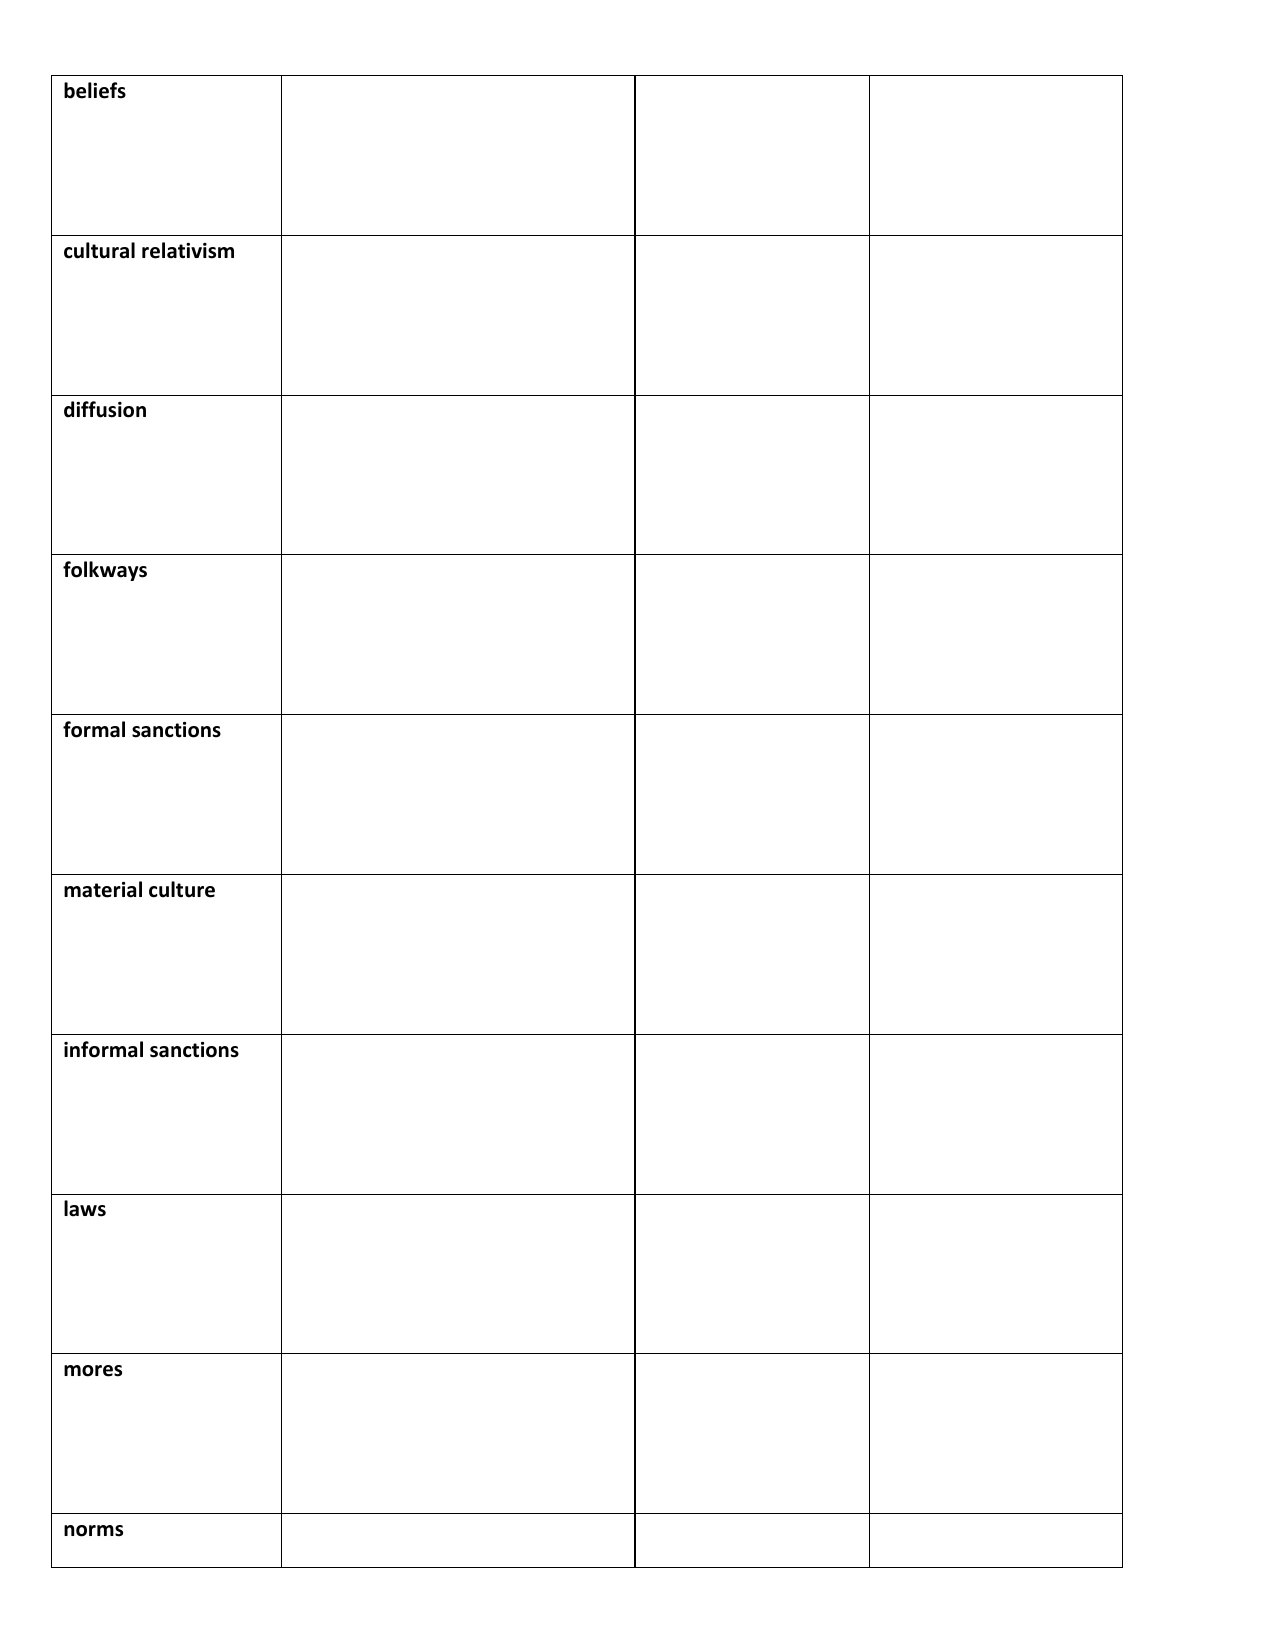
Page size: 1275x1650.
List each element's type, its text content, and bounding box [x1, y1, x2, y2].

table_cell [282, 1035, 634, 1193]
table_cell [870, 1195, 1122, 1353]
table_cell [282, 555, 634, 714]
table_cell [282, 236, 634, 394]
table_cell material culture [52, 875, 281, 1034]
table_cell [636, 1035, 869, 1193]
table_cell [282, 76, 634, 235]
table_cell [636, 875, 869, 1034]
table_cell [870, 715, 1122, 874]
table_cell [870, 1514, 1122, 1567]
table_cell diffusion [52, 396, 281, 554]
table_cell [870, 396, 1122, 554]
table_cell [870, 1354, 1122, 1513]
table_cell [636, 76, 869, 235]
table_cell [282, 396, 634, 554]
table_cell [870, 1035, 1122, 1193]
table_cell formal sanctions [52, 715, 281, 874]
table_cell [636, 1354, 869, 1513]
table_cell [870, 875, 1122, 1034]
table_cell [870, 76, 1122, 235]
table_cell [636, 396, 869, 554]
table_cell beliefs [52, 76, 281, 235]
table_cell [282, 875, 634, 1034]
table_cell [870, 236, 1122, 394]
table_cell [282, 1354, 634, 1513]
table_cell informal sanctions [52, 1035, 281, 1193]
table_cell [636, 715, 869, 874]
table_cell [636, 236, 869, 394]
table_cell [636, 555, 869, 714]
table_cell [282, 715, 634, 874]
table_cell mores [52, 1354, 281, 1513]
table_cell cultural relativism [52, 236, 281, 394]
table_cell [282, 1514, 634, 1567]
table_cell folkways [52, 555, 281, 714]
table_cell norms [52, 1514, 281, 1567]
table_cell laws [52, 1195, 281, 1353]
table_cell [870, 555, 1122, 714]
table_cell [636, 1514, 869, 1567]
table_cell [282, 1195, 634, 1353]
table_cell [636, 1195, 869, 1353]
